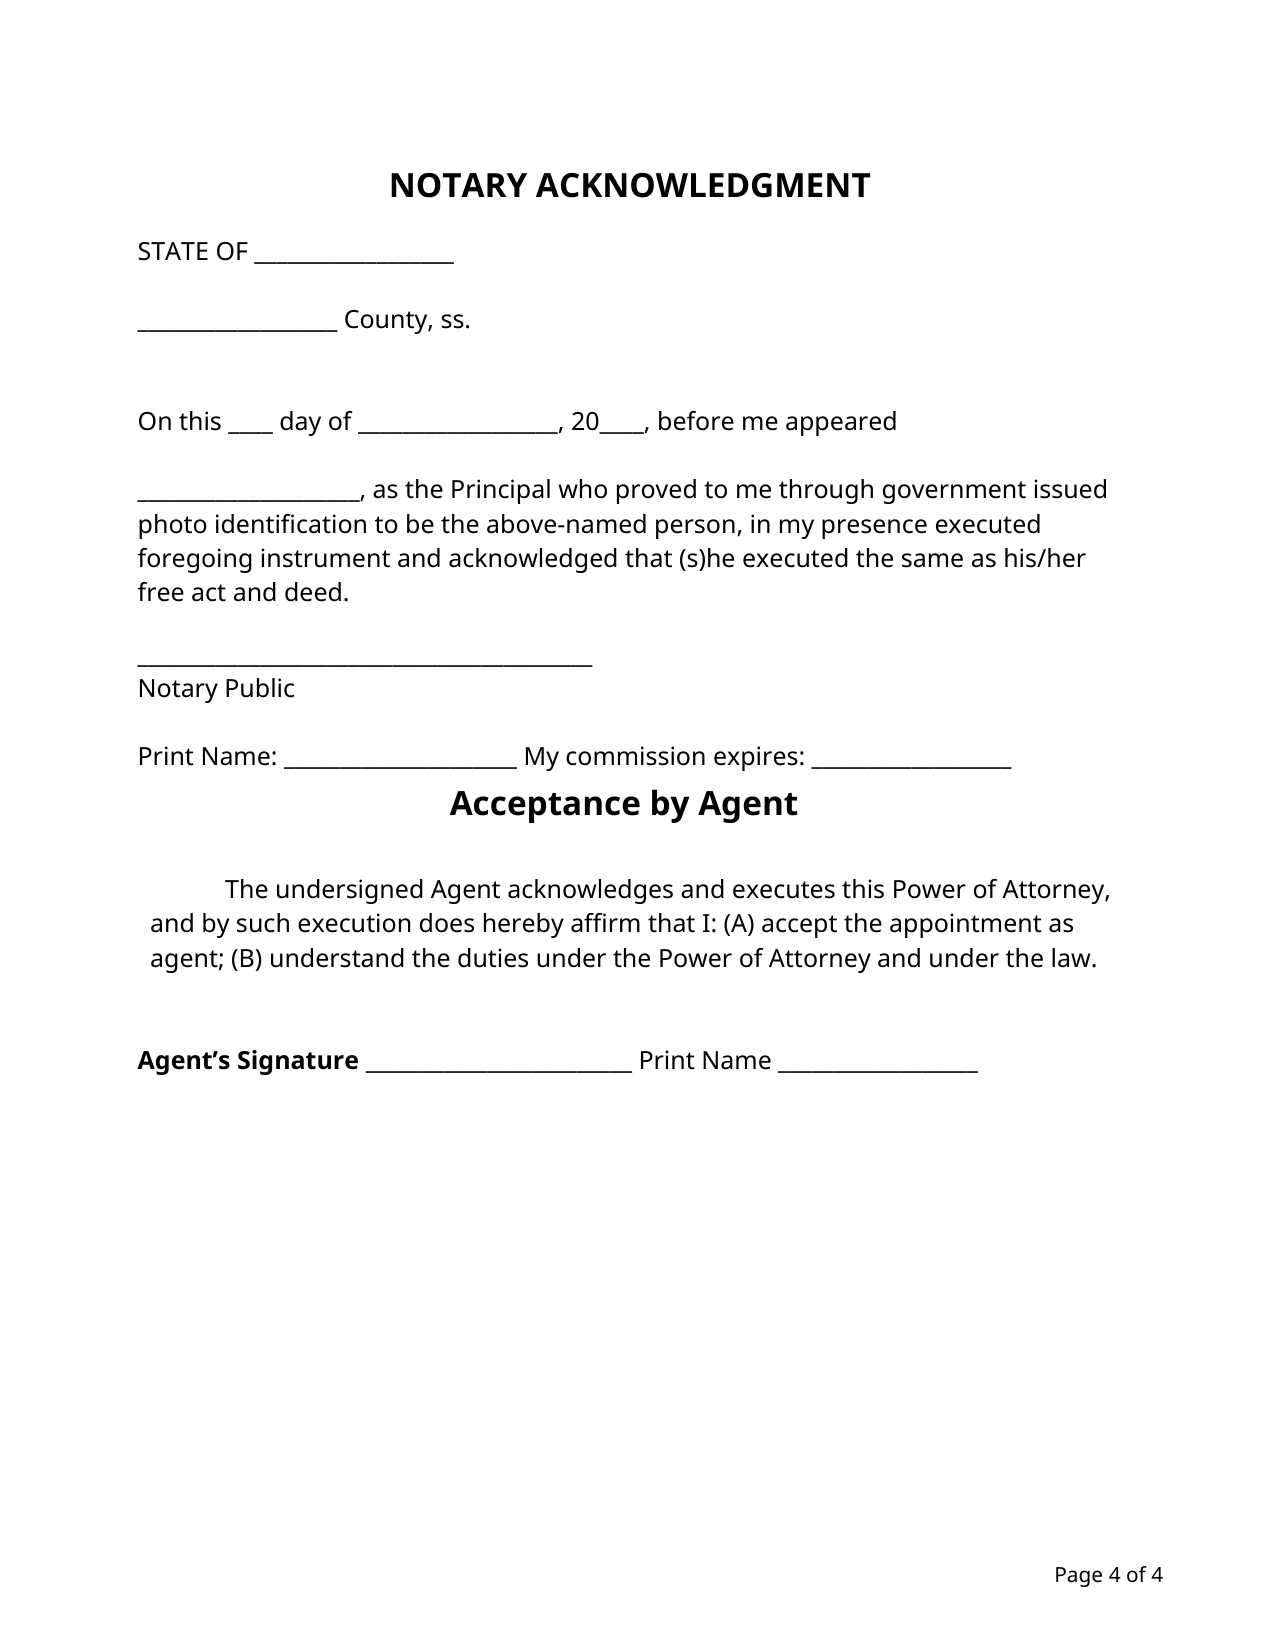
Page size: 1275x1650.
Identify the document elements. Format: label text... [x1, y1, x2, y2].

text _________________________________________ [137, 636, 1125, 671]
text Acceptance by Agent [147, 780, 1101, 826]
text Agent’s Signature ________________________ Print Name __________________ [137, 1043, 1122, 1077]
text On this ____ day of __________________, 20____, before me appeared [137, 404, 1125, 438]
text The undersigned Agent acknowledges and executes this Power of Attorney, and by such execution does hereby affirm that I: (A) accept the appointment as agent; (B) understand the duties under the Power of Attorney and under the law. [150, 872, 1118, 974]
text Print Name: _____________________ My commission expires: __________________ [137, 739, 1125, 773]
text __________________ County, ss. [137, 302, 1125, 336]
text Notary Public [137, 671, 1125, 704]
text NOTARY ACKNOWLEDGMENT [137, 162, 1122, 234]
text STATE OF __________________ [137, 234, 1122, 268]
text ____________________, as the Principal who proved to me through government issued photo identification to be the above-named person, in my presence executed foregoing instrument and acknowledged that (s)he executed the same as his/her free act and deed. [137, 472, 1125, 608]
